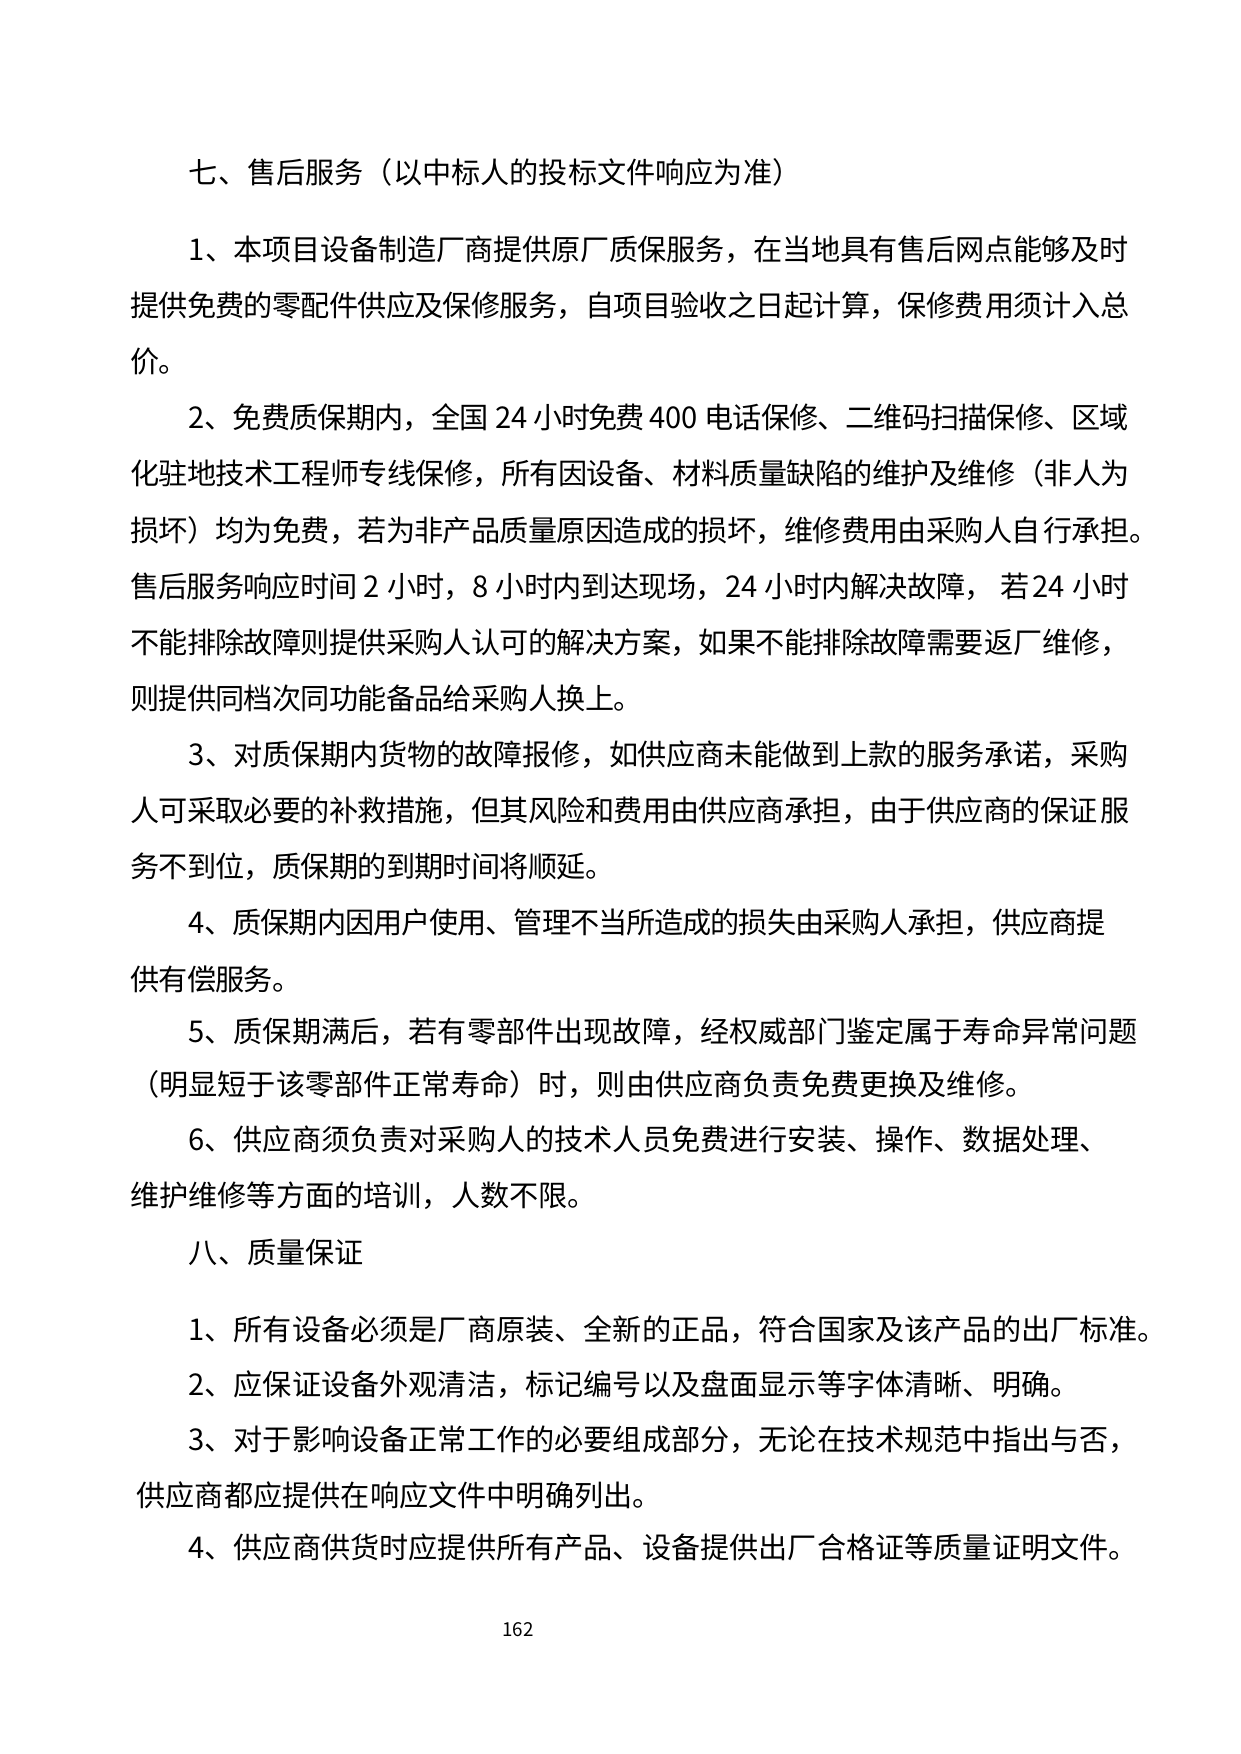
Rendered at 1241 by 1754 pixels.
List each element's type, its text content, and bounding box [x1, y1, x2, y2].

subtitle 1、所有设备必须是厂商原装、全新的正品，符合国家及该产品的出厂标准。 [188, 1306, 1186, 1349]
subtitle 3、对于影响设备正常工作的必要组成部分，无论在技术规范中指出与否， 供应商都应提供在响应文件中明确列出。 [130, 1416, 1137, 1515]
subtitle （明显短于该零部件正常寿命）时，则由供应商负责免费更换及维修。 [130, 1061, 1186, 1103]
subtitle 1、本项目设备制造厂商提供原厂质保服务，在当地具有售后网点能够及时提供免费的零配件供应及保修服务，自项目验收之日起计算，保修费用须计入总价。 [130, 226, 1129, 381]
subtitle 2、免费质保期内，全国 24 小时免费 400 电话保修、二维码扫描保修、区域化驻地技术工程师专线保修，所有因设备、材料质量缺陷的维护及维修（非人为损坏）均为免费，若为非产品质量原因造成的损坏，维修费用由采购人自行承担。售后服务响应时间 2 小时，8 小时内到达现场，24 小时内解决故障， 若 24 小时不能排除故障则提供采购人认可的解决方案，如果不能排除故障需要返厂维修，则提供同档次同功能备品给采购人换上。 [130, 395, 1129, 718]
subtitle 4、质保期内因用户使用、管理不当所造成的损失由采购人承担，供应商提供有偿服务。 [130, 900, 1129, 998]
subtitle 5、质保期满后，若有零部件出现故障，经权威部门鉴定属于寿命异常问题 [188, 1012, 1186, 1049]
subtitle 6、供应商须负责对采购人的技术人员免费进行安装、操作、数据处理、维护维修等方面的培训，人数不限。 [130, 1116, 1137, 1215]
subtitle 八、质量保证 [189, 1230, 1186, 1272]
subtitle 2、应保证设备外观清洁，标记编号以及盘面显示等字体清晰、明确。 [188, 1361, 1186, 1404]
subtitle 七、售后服务（以中标人的投标文件响应为准） [189, 150, 1186, 192]
subtitle 3、对质保期内货物的故障报修，如供应商未能做到上款的服务承诺，采购人可采取必要的补救措施，但其风险和费用由供应商承担，由于供应商的保证服务不到位，质保期的到期时间将顺延。 [130, 732, 1129, 886]
subtitle 4、供应商供货时应提供所有产品、设备提供出厂合格证等质量证明文件。 [188, 1528, 1186, 1566]
